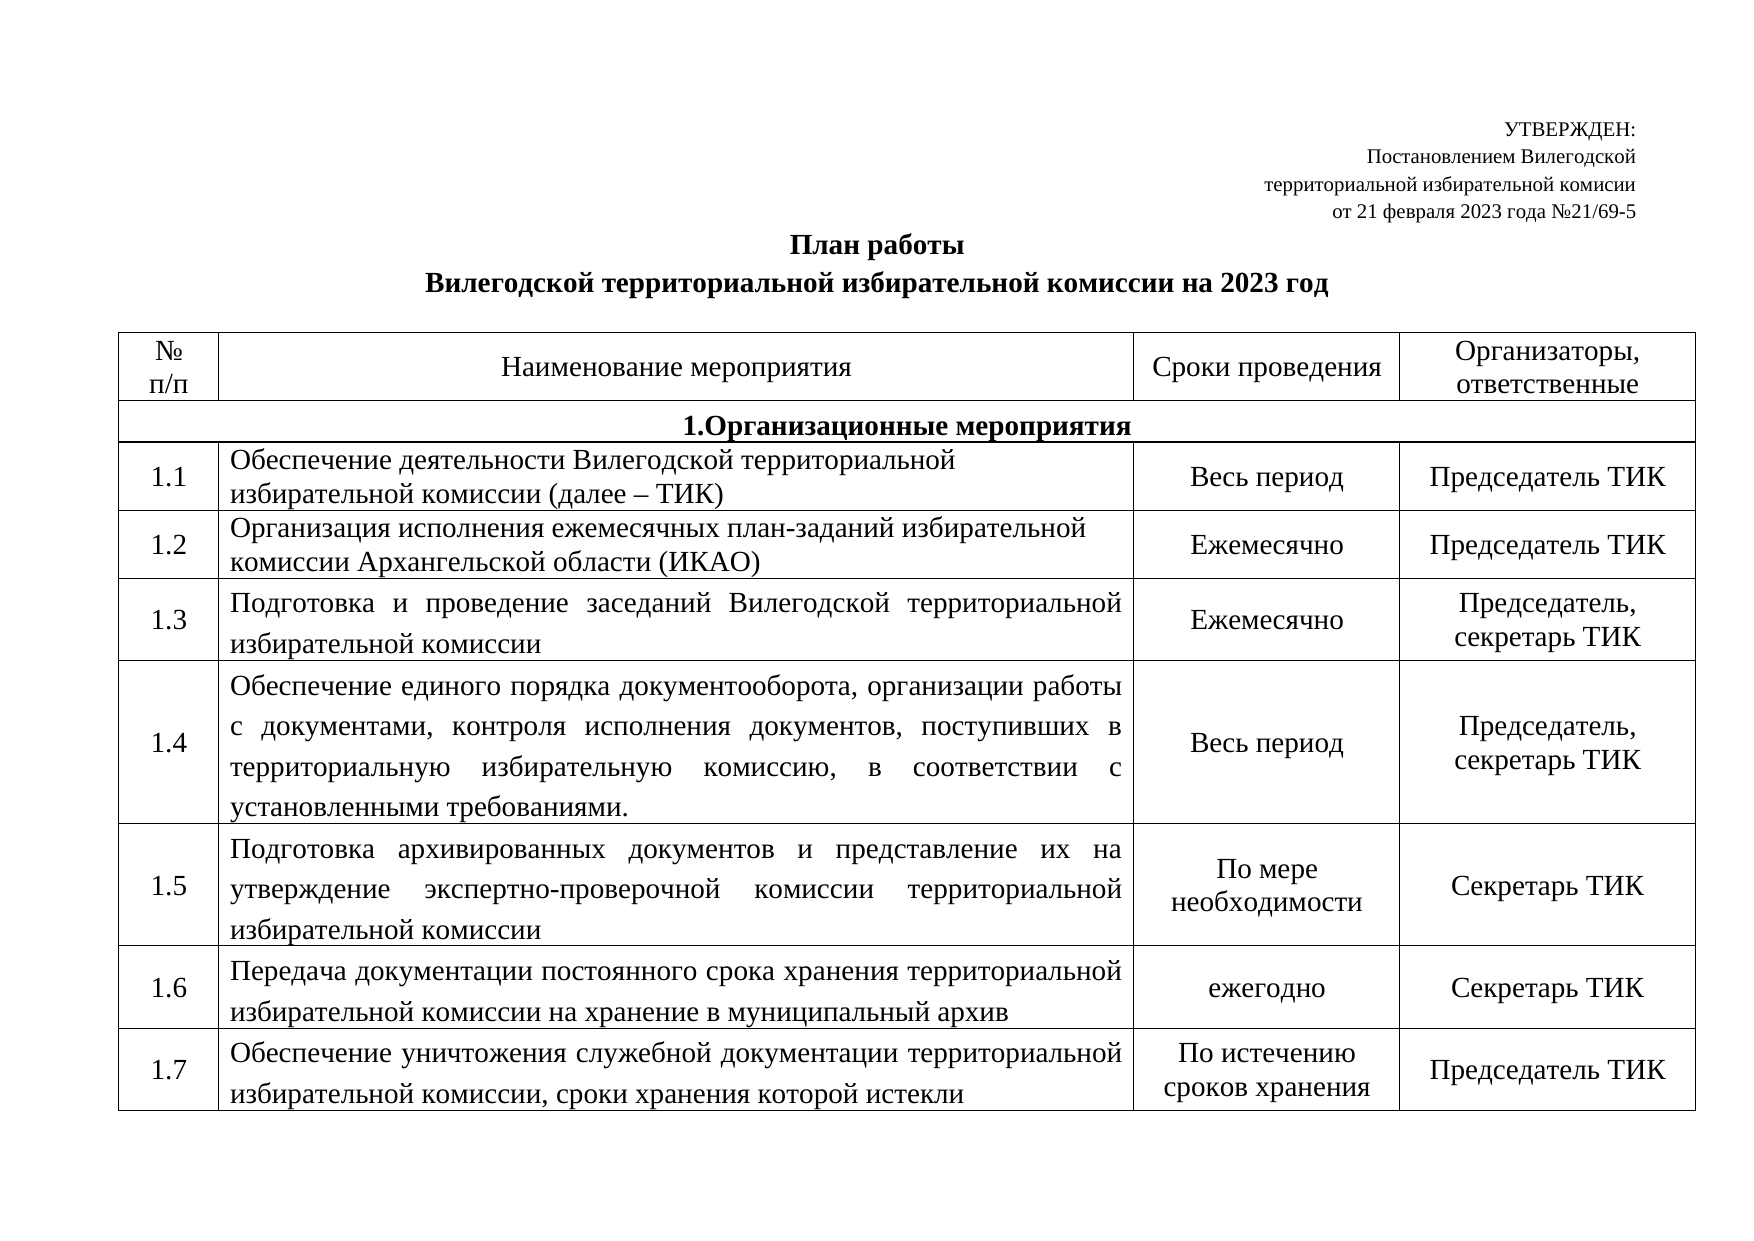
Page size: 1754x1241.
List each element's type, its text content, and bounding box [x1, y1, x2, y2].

table_cell Подготовка архивированных документов и представление их на утверждение экспертно-проверочной комиссии территориальной избирательной комиссии [219, 824, 1133, 945]
table_cell Председатель, секретарь ТИК [1400, 579, 1695, 660]
table_cell Ежемесячно [1134, 511, 1399, 578]
table_cell Секретарь ТИК [1400, 824, 1695, 945]
text Вилегодской территориальной избирательной комиссии на 2023 год [118, 266, 1636, 299]
table_header Организаторы, ответственные [1400, 333, 1695, 400]
table_cell Председатель ТИК [1400, 443, 1695, 509]
table_cell ежегодно [1134, 946, 1399, 1027]
table_cell Подготовка и проведение заседаний Вилегодской территориальной избирательной комиссии [219, 579, 1133, 660]
text от 21 февраля 2023 года №21/69-5 [118, 199, 1636, 223]
table_cell Обеспечение деятельности Вилегодской территориальной избирательной комиссии (далее – ТИК) [219, 443, 1133, 509]
table_cell Организация исполнения ежемесячных план-заданий избирательной комиссии Архангельской области (ИКАО) [219, 511, 1133, 578]
table_cell Председатель ТИК [1400, 1029, 1695, 1109]
table_cell 1.1 [119, 443, 218, 509]
text УТВЕРЖДЕН: [118, 117, 1636, 141]
table_cell Передача документации постоянного срока хранения территориальной избирательной комиссии на хранение в муниципальный архив [219, 946, 1133, 1027]
table_cell Весь период [1134, 443, 1399, 509]
table_cell 1.2 [119, 511, 218, 578]
table_header Наименование мероприятия [219, 333, 1133, 400]
text План работы [118, 227, 1636, 261]
table_header Сроки проведения [1134, 333, 1399, 400]
table_cell 1.5 [119, 824, 218, 945]
table_cell По мере необходимости [1134, 824, 1399, 945]
table_cell Председатель, секретарь ТИК [1400, 661, 1695, 823]
table_cell По истечению сроков хранения [1134, 1029, 1399, 1109]
text территориальной избирательной комисии [118, 172, 1636, 196]
text Постановлением Вилегодской [118, 144, 1636, 168]
table_cell Секретарь ТИК [1400, 946, 1695, 1027]
table_cell 1.4 [119, 661, 218, 823]
table_cell 1.3 [119, 579, 218, 660]
table_cell 1.7 [119, 1029, 218, 1109]
table_cell 1.Организационные мероприятия [119, 401, 1695, 441]
table_cell 1.6 [119, 946, 218, 1027]
table_cell Весь период [1134, 661, 1399, 823]
table_header № п/п [119, 333, 218, 400]
table_cell Обеспечение единого порядка документооборота, организации работы с документами, контроля исполнения документов, поступивших в территориальную избирательную комиссию, в соответствии с установленными требованиями. [219, 661, 1133, 823]
table_cell Обеспечение уничтожения служебной документации территориальной избирательной комиссии, сроки хранения которой истекли [219, 1029, 1133, 1109]
table_cell Ежемесячно [1134, 579, 1399, 660]
table_cell Председатель ТИК [1400, 511, 1695, 578]
